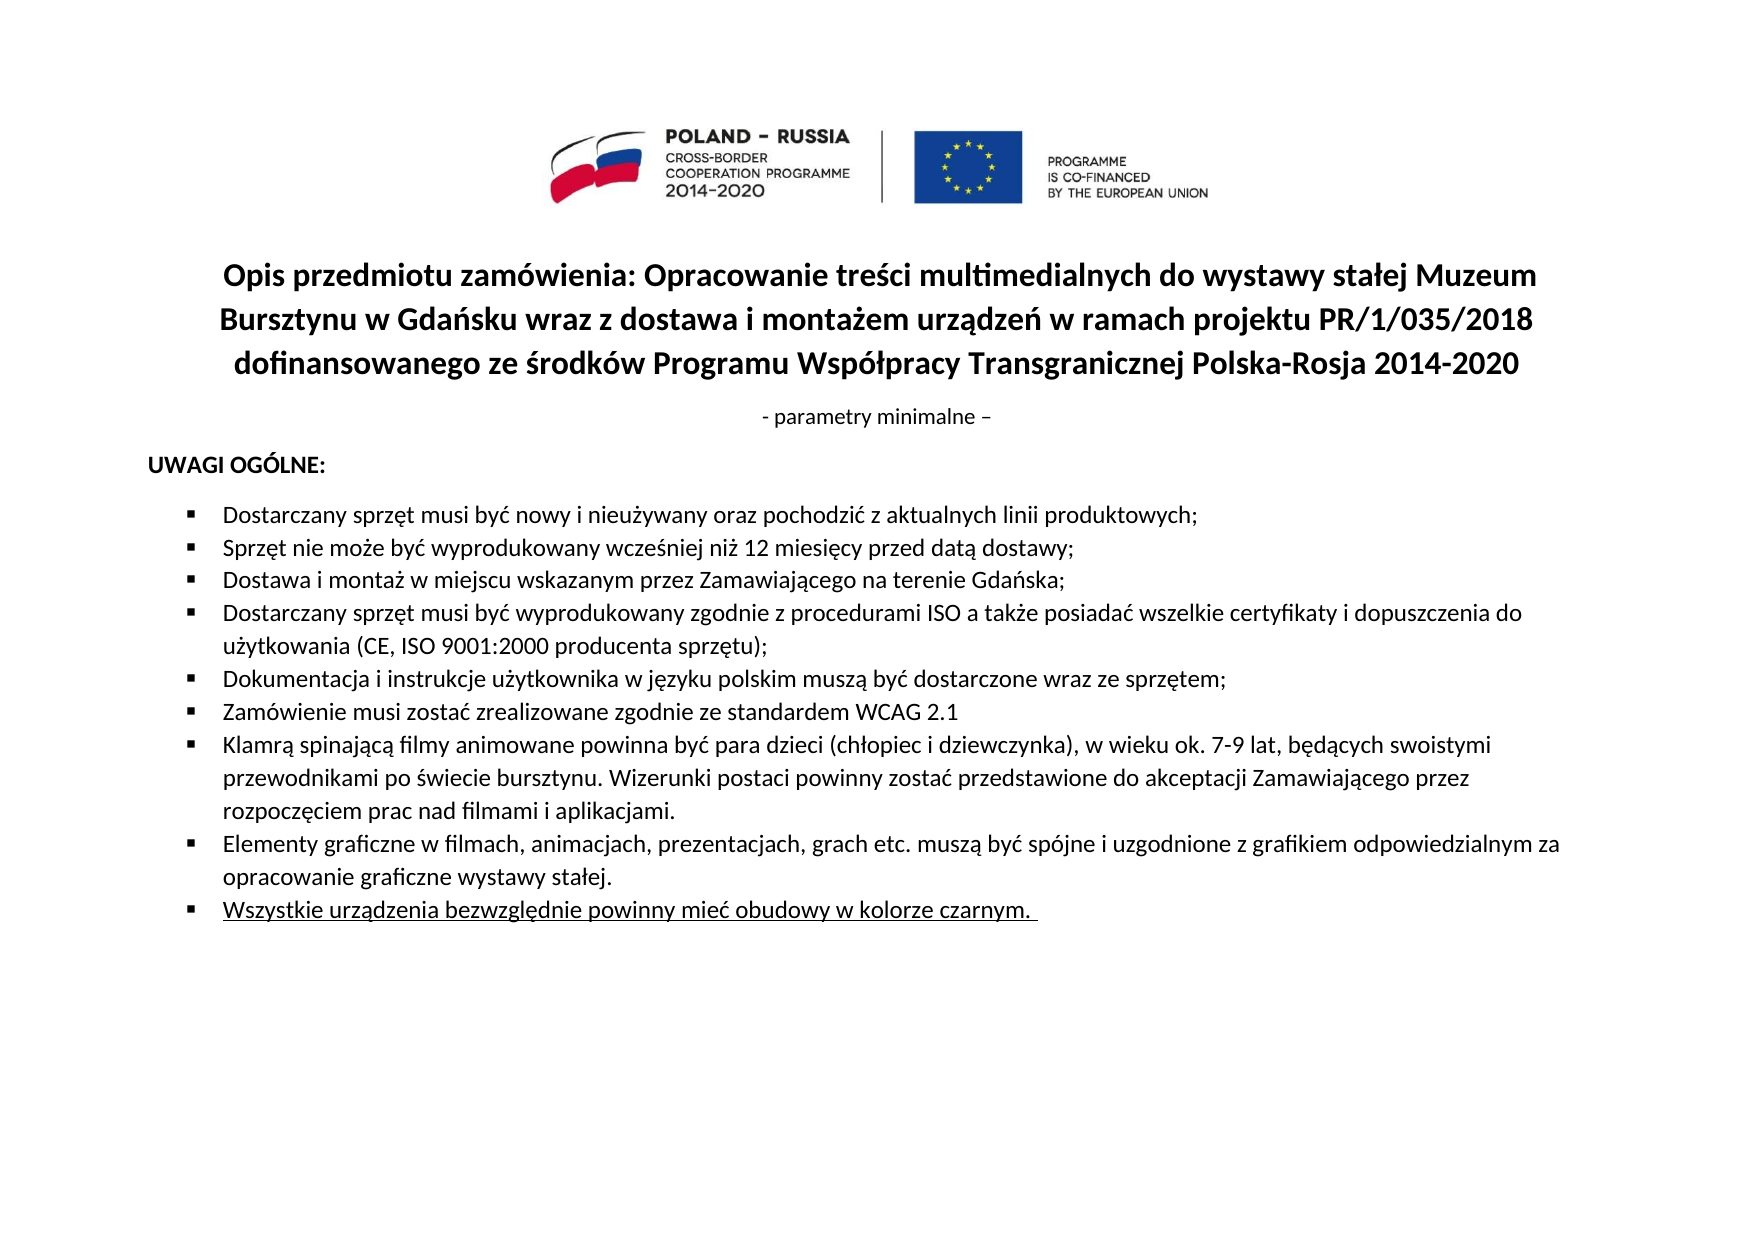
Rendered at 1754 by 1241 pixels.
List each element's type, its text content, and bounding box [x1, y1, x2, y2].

text UWAGI OGÓLNE: [148, 449, 1606, 480]
list Wszystkie urządzenia bezwzględnie powinny mieć obudowy w kolorze czarnym. [185, 894, 1606, 924]
list Dostarczany sprzęt musi być wyprodukowany zgodnie z procedurami ISO a także posiadać wszelkie certyfikaty i dopuszczenia do użytkowania (CE, ISO 9001:2000 producenta sprzętu); [185, 597, 1606, 661]
picture [520, 73, 1234, 254]
list Dostawa i montaż w miejscu wskazanym przez Zamawiającego na terenie Gdańska; [185, 564, 1606, 595]
list Elementy graficzne w filmach, animacjach, prezentacjach, grach etc. muszą być spójne i uzgodnione z grafikiem odpowiedzialnym za opracowanie graficzne wystawy stałej. [185, 828, 1606, 891]
list Klamrą spinającą filmy animowane powinna być para dzieci (chłopiec i dziewczynka), w wieku ok. 7-9 lat, będących swoistymi przewodnikami po świecie bursztynu. Wizerunki postaci powinny zostać przedstawione do akceptacji Zamawiającego przez rozpoczęciem prac nad filmami i aplikacjami. [185, 729, 1606, 826]
list Dokumentacja i instrukcje użytkownika w języku polskim muszą być dostarczone wraz ze sprzętem; [185, 663, 1606, 694]
text Opis przedmiotu zamówienia: Opracowanie treści multimedialnych do wystawy stałej Muzeum Bursztynu w Gdańsku wraz z dostawa i montażem urządzeń w ramach projektu PR/1/035/2018 dofinansowanego ze środków Programu Współpracy Transgranicznej Polska-Rosja 2014-2020 [148, 254, 1606, 382]
text - parametry minimalne – [148, 402, 1606, 430]
list Dostarczany sprzęt musi być nowy i nieużywany oraz pochodzić z aktualnych linii produktowych; [185, 499, 1606, 529]
list Sprzęt nie może być wyprodukowany wcześniej niż 12 miesięcy przed datą dostawy; [185, 532, 1606, 562]
list Zamówienie musi zostać zrealizowane zgodnie ze standardem WCAG 2.1 [185, 696, 1606, 727]
